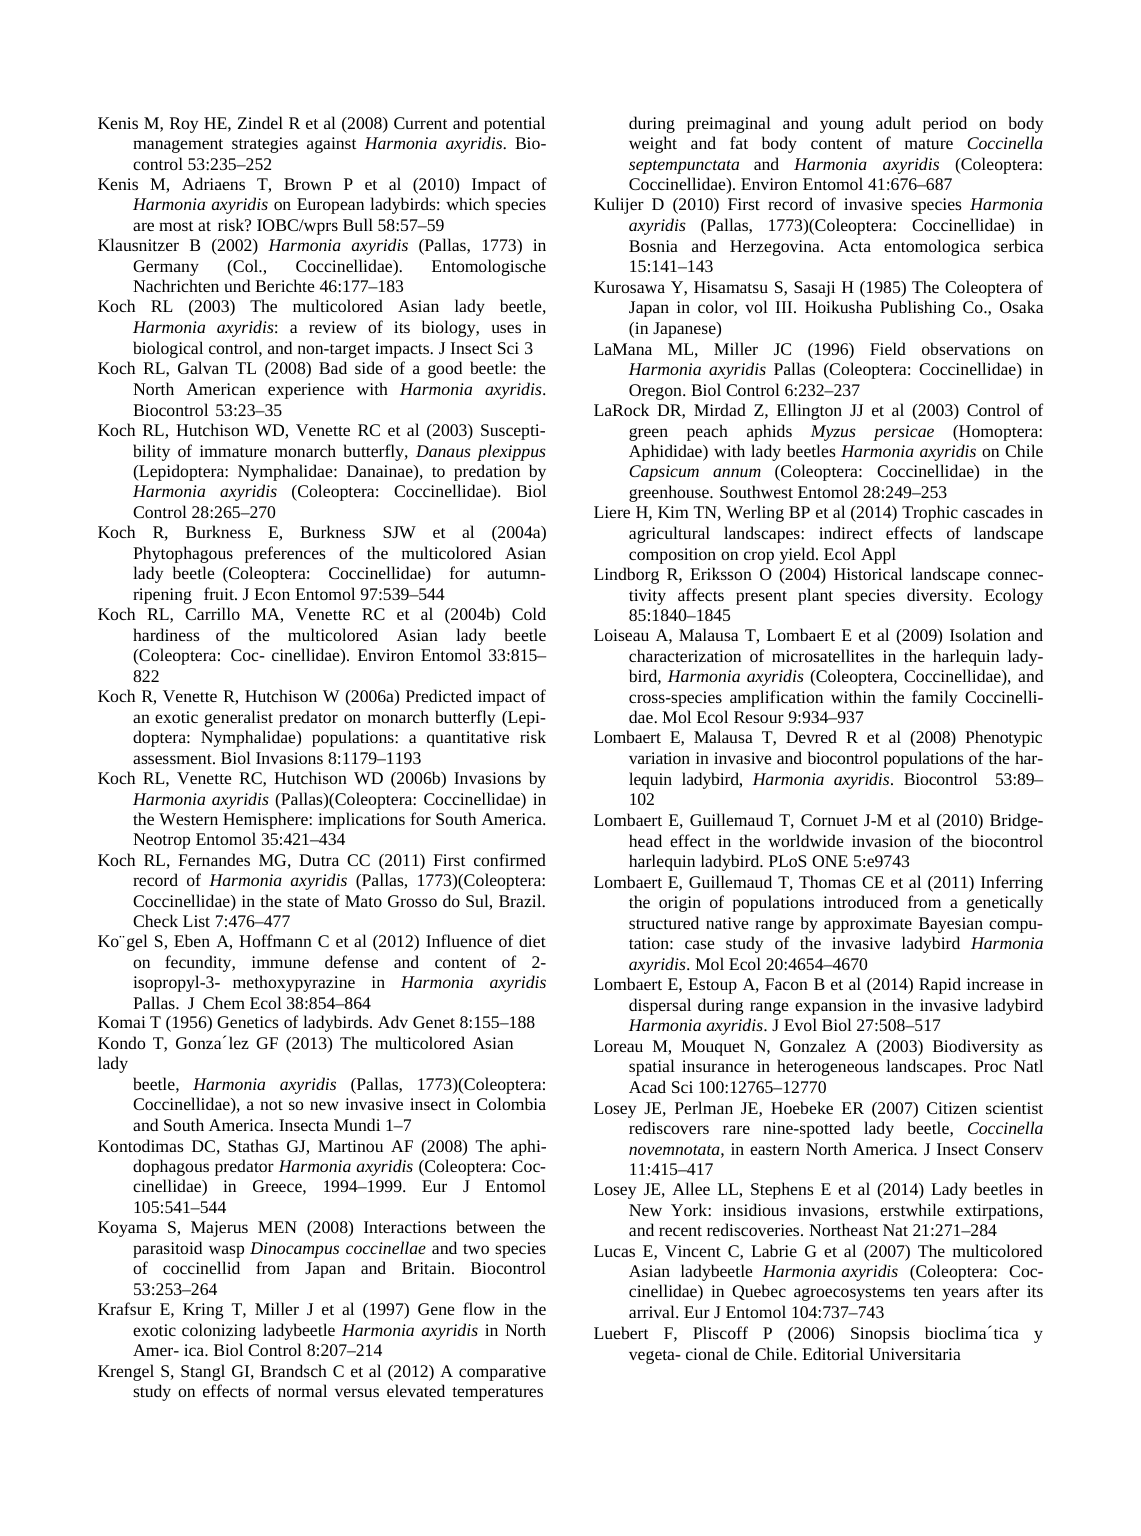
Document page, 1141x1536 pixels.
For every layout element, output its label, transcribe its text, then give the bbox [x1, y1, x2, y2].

text Kulijer D (2010) First record of invasive species Harmonia axyridis (Pallas, 1773)(Coleoptera: Coccinellidae) in Bosnia and Herzegovina. Acta entomologica serbica 15:141–143 [593, 194, 1043, 276]
text Kenis M, Adriaens T, Brown P et al (2010) Impact of Harmonia axyridis on European ladybirds: which species are most at risk? IOBC/wprs Bull 58:57–59 [97, 174, 546, 235]
text LaMana ML, Miller JC (1996) Field observations on Harmonia axyridis Pallas (Coleoptera: Coccinellidae) in Oregon. Biol Control 6:232–237 [593, 339, 1043, 400]
text Koch RL, Carrillo MA, Venette RC et al (2004b) Cold hardiness of the multicolored Asian lady beetle (Coleoptera: Coc- cinellidae). Environ Entomol 33:815–822 [97, 604, 546, 686]
text Luebert F, Pliscoff P (2006) Sinopsis bioclima´tica y vegeta- cional de Chile. Editorial Universitaria [593, 1322, 1043, 1364]
text Krafsur E, Kring T, Miller J et al (1997) Gene flow in the exotic colonizing ladybeetle Harmonia axyridis in North Amer- ica. Biol Control 8:207–214 [97, 1299, 546, 1360]
text Koch RL (2003) The multicolored Asian lady beetle, Harmonia axyridis: a review of its biology, uses in biological control, and non-target impacts. J Insect Sci 3 [97, 296, 546, 358]
text Kurosawa Y, Hisamatsu S, Sasaji H (1985) The Coleoptera of Japan in color, vol III. Hoikusha Publishing Co., Osaka (in Japanese) [593, 277, 1043, 338]
text Koch R, Burkness E, Burkness SJW et al (2004a) Phytophagous preferences of the multicolored Asian lady beetle (Coleoptera: Coccinellidae) for autumn-ripening fruit. J Econ Entomol 97:539–544 [97, 522, 546, 604]
text LaRock DR, Mirdad Z, Ellington JJ et al (2003) Control of green peach aphids Myzus persicae (Homoptera: Aphididae) with lady beetles Harmonia axyridis on Chile Capsicum annum (Coleoptera: Coccinellidae) in the greenhouse. Southwest Entomol 28:249–253 [593, 400, 1043, 502]
text during preimaginal and young adult period on body weight and fat body content of mature Coccinella septempunctata and Harmonia axyridis (Coleoptera: Coccinellidae). Environ Entomol 41:676–687 [629, 113, 1043, 194]
text Kenis M, Roy HE, Zindel R et al (2008) Current and potential management strategies against Harmonia axyridis. Bio- control 53:235–252 [97, 112, 546, 174]
text Koyama S, Majerus MEN (2008) Interactions between the parasitoid wasp Dinocampus coccinellae and two species of coccinellid from Japan and Britain. Biocontrol 53:253–264 [97, 1217, 546, 1299]
text Kontodimas DC, Stathas GJ, Martinou AF (2008) The aphi- dophagous predator Harmonia axyridis (Coleoptera: Coc- cinellidae) in Greece, 1994–1999. Eur J Entomol 105:541–544 [97, 1135, 546, 1217]
text Klausnitzer B (2002) Harmonia axyridis (Pallas, 1773) in Germany (Col., Coccinellidae). Entomologische Nachrichten und Berichte 46:177–183 [97, 235, 546, 296]
text Koch RL, Venette RC, Hutchison WD (2006b) Invasions by Harmonia axyridis (Pallas)(Coleoptera: Coccinellidae) in the Western Hemisphere: implications for South America. Neotrop Entomol 35:421–434 [97, 768, 546, 849]
text Loiseau A, Malausa T, Lombaert E et al (2009) Isolation and characterization of microsatellites in the harlequin lady- bird, Harmonia axyridis (Coleoptera, Coccinellidae), and cross-species amplification within the family Coccinelli- dae. Mol Ecol Resour 9:934–937 [593, 625, 1043, 727]
text Liere H, Kim TN, Werling BP et al (2014) Trophic cascades in agricultural landscapes: indirect effects of landscape composition on crop yield. Ecol Appl [593, 502, 1043, 564]
text Lindborg R, Eriksson O (2004) Historical landscape connec- tivity affects present plant species diversity. Ecology 85:1840–1845 [593, 564, 1043, 625]
text Koch RL, Galvan TL (2008) Bad side of a good beetle: the North American experience with Harmonia axyridis. Biocontrol 53:23–35 [97, 358, 546, 420]
text Lombaert E, Guillemaud T, Cornuet J-M et al (2010) Bridge- head effect in the worldwide invasion of the biocontrol harlequin ladybird. PLoS ONE 5:e9743 [593, 810, 1043, 871]
text Ko¨gel S, Eben A, Hoffmann C et al (2012) Influence of diet on fecundity, immune defense and content of 2-isopropyl-3- methoxypyrazine in Harmonia axyridis Pallas. J Chem Ecol 38:854–864 [97, 931, 546, 1013]
text Koch RL, Hutchison WD, Venette RC et al (2003) Suscepti- bility of immature monarch butterfly, Danaus plexippus (Lepidoptera: Nymphalidae: Danainae), to predation by Harmonia axyridis (Coleoptera: Coccinellidae). Biol Control 28:265–270 [97, 420, 546, 522]
text Krengel S, Stangl GI, Brandsch C et al (2012) A comparative study on effects of normal versus elevated temperatures [97, 1361, 546, 1401]
text Komai T (1956) Genetics of ladybirds. Adv Genet 8:155–188 Kondo T, Gonza´lez GF (2013) The multicolored Asian lady [97, 1013, 546, 1073]
text beetle, Harmonia axyridis (Pallas, 1773)(Coleoptera: Coccinellidae), a not so new invasive insect in Colombia and South America. Insecta Mundi 1–7 [133, 1073, 546, 1135]
text Lombaert E, Guillemaud T, Thomas CE et al (2011) Inferring the origin of populations introduced from a genetically structured native range by approximate Bayesian compu- tation: case study of the invasive ladybird Harmonia axyridis. Mol Ecol 20:4654–4670 [593, 872, 1043, 974]
text Lombaert E, Malausa T, Devred R et al (2008) Phenotypic variation in invasive and biocontrol populations of the har- lequin ladybird, Harmonia axyridis. Biocontrol 53:89– 102 [593, 727, 1044, 809]
text Koch R, Venette R, Hutchison W (2006a) Predicted impact of an exotic generalist predator on monarch butterfly (Lepi- doptera: Nymphalidae) populations: a quantitative risk assessment. Biol Invasions 8:1179–1193 [97, 686, 546, 768]
text Lombaert E, Estoup A, Facon B et al (2014) Rapid increase in dispersal during range expansion in the invasive ladybird Harmonia axyridis. J Evol Biol 27:508–517 [593, 974, 1043, 1035]
text Loreau M, Mouquet N, Gonzalez A (2003) Biodiversity as spatial insurance in heterogeneous landscapes. Proc Natl Acad Sci 100:12765–12770 [593, 1036, 1043, 1097]
text Losey JE, Perlman JE, Hoebeke ER (2007) Citizen scientist rediscovers rare nine-spotted lady beetle, Coccinella novemnotata, in eastern North America. J Insect Conserv 11:415–417 [593, 1097, 1043, 1179]
text Lucas E, Vincent C, Labrie G et al (2007) The multicolored Asian ladybeetle Harmonia axyridis (Coleoptera: Coc- cinellidae) in Quebec agroecosystems ten years after its arrival. Eur J Entomol 104:737–743 [593, 1240, 1043, 1322]
text Losey JE, Allee LL, Stephens E et al (2014) Lady beetles in New York: insidious invasions, erstwhile extirpations, and recent rediscoveries. Northeast Nat 21:271–284 [593, 1179, 1043, 1240]
text Koch RL, Fernandes MG, Dutra CC (2011) First confirmed record of Harmonia axyridis (Pallas, 1773)(Coleoptera: Coccinellidae) in the state of Mato Grosso do Sul, Brazil. Check List 7:476–477 [97, 849, 546, 931]
